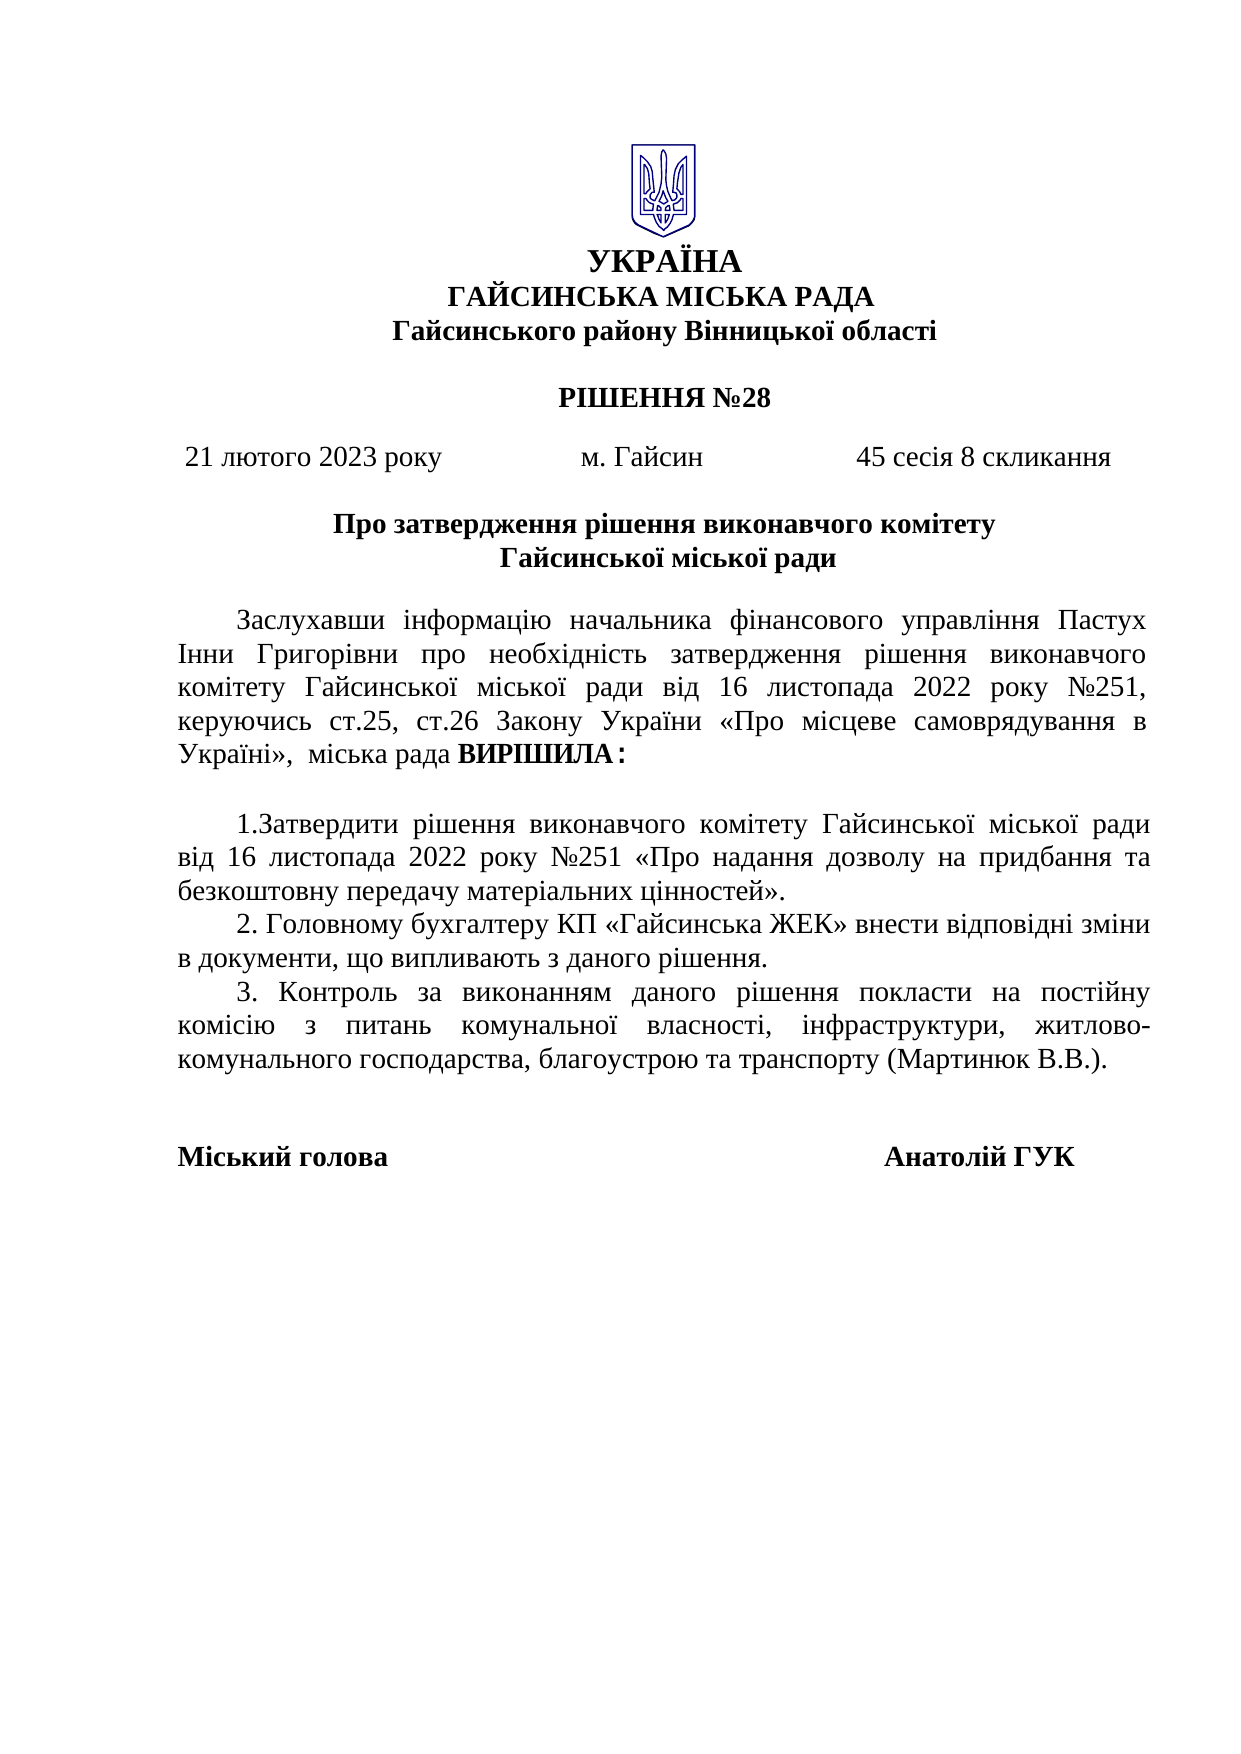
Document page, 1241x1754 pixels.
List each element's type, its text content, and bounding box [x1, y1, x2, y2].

text Про затвердження рішення виконавчого комітету [177, 506, 1152, 540]
text ГАЙСИНСЬКА МІСЬКА РАДА Гайсинського району Вінницької області [177, 279, 1152, 346]
text 1.Затвердити рішення виконавчого комітету Гайсинської міської ради від 16 листопада 2022 року №251 «Про надання дозволу на придбання та безкоштовну передачу матеріальних цінностей». [177, 806, 1152, 907]
text Гайсинської міської ради [177, 540, 1152, 573]
text РІШЕННЯ №28 [177, 380, 1152, 413]
text 3. Контроль за виконанням даного рішення покласти на постійну комісію з питань комунальної власності, інфраструктури, житлово-комунального господарства, благоустрою та транспорту (Мартинюк В.В.). [177, 974, 1152, 1074]
text 2. Головному бухгалтеру КП «Гайсинська ЖЕК» внести відповідні зміни в документи, що випливають з даного рішення. [177, 907, 1152, 974]
text УКРАЇНА [177, 241, 1152, 279]
text Міський голова Анатолій ГУК [177, 1139, 1152, 1173]
text Заслухавши інформацію начальника фінансового управління Пастух Інни Григорівни про необхідність затвердження рішення виконавчого комітету Гайсинської міської ради від 16 листопада 2022 року №251, керуючись ст.25, ст.26 Закону України «Про місцеве самоврядування в Україні», міська рада ВИРІШИЛА: [177, 602, 1147, 772]
text 21 лютого 2023 року м. Гайсин 45 сесія 8 скликання [177, 439, 1152, 473]
